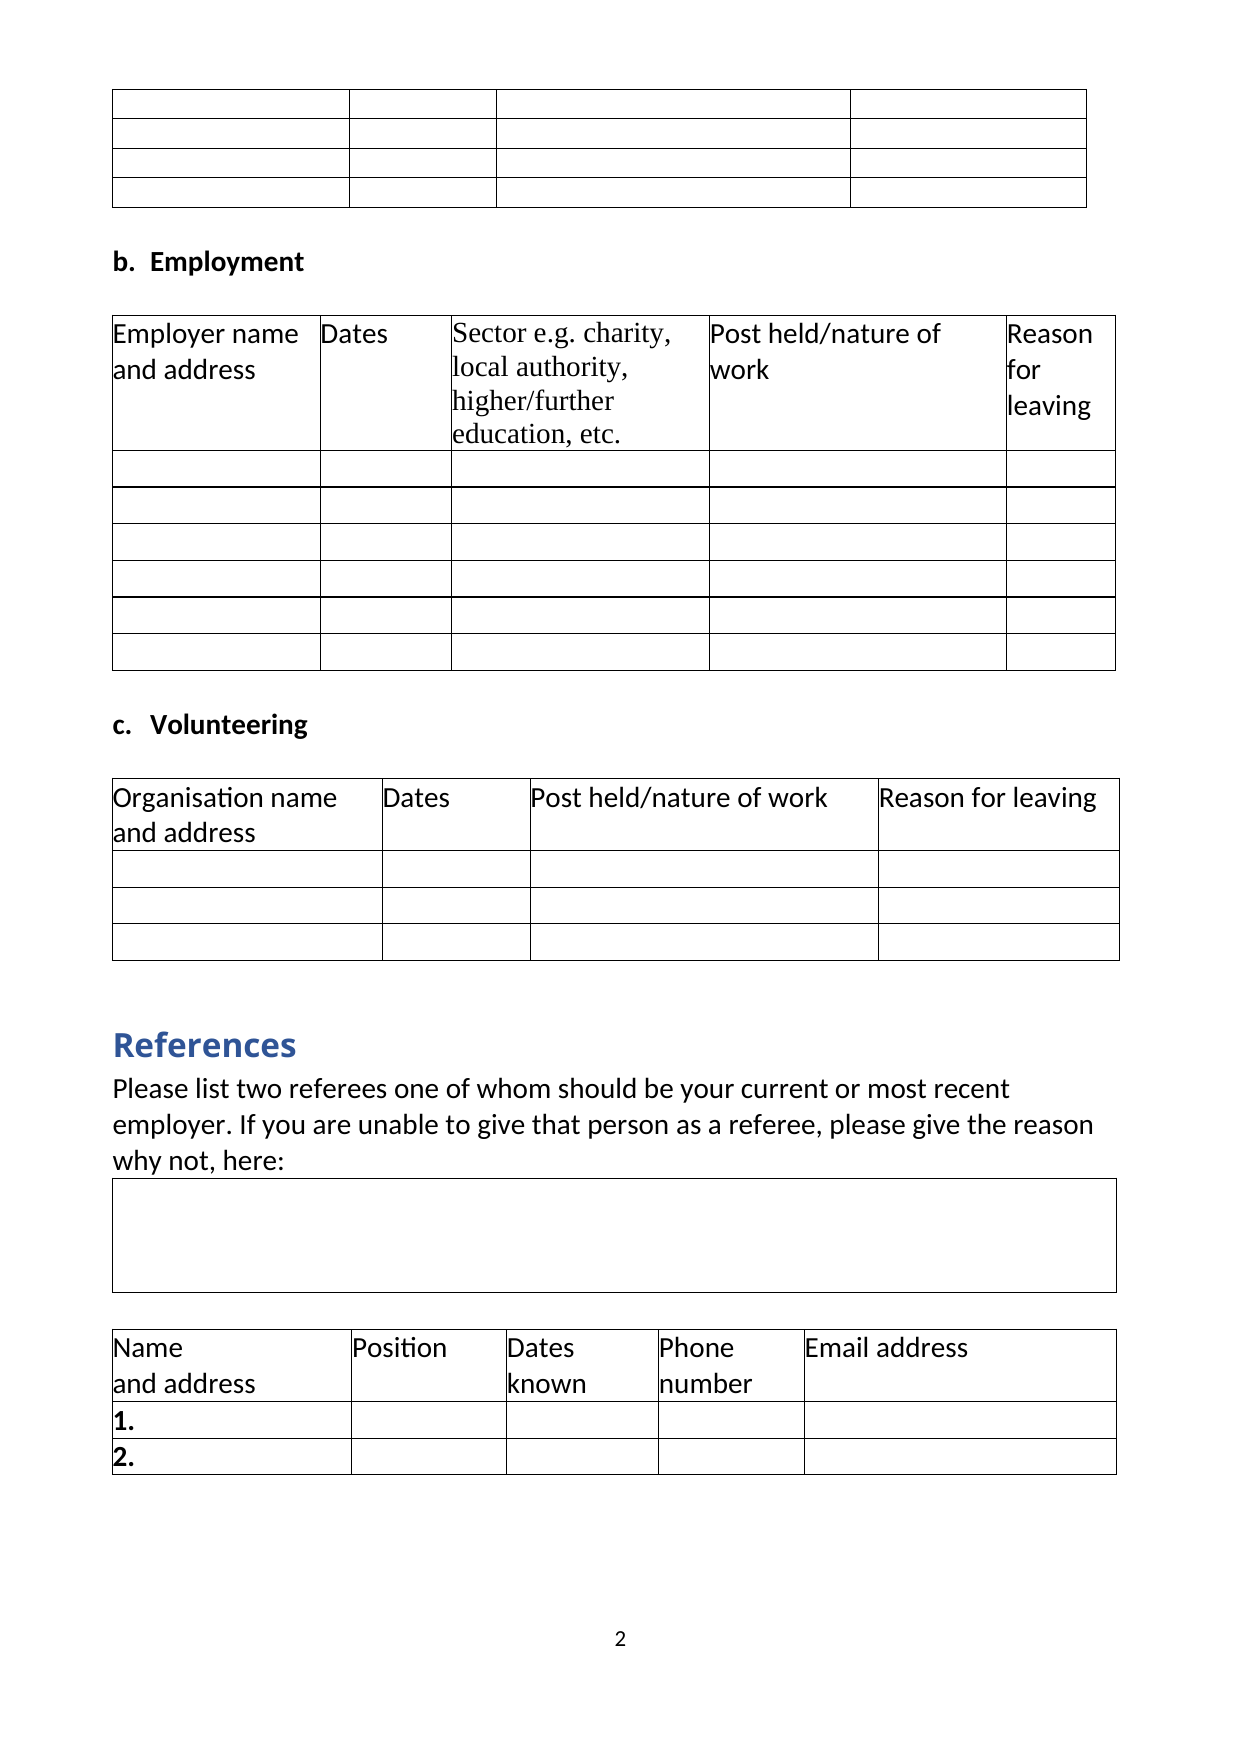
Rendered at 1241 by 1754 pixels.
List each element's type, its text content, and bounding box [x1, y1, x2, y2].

table_cell [1007, 524, 1115, 560]
table_cell [113, 598, 320, 633]
table_cell [352, 1402, 506, 1437]
table_cell [851, 119, 1086, 148]
table_cell [507, 1439, 658, 1474]
table_cell [113, 888, 382, 923]
table_cell [452, 488, 709, 523]
table_cell [113, 178, 349, 207]
table_cell [531, 924, 878, 960]
table_cell [350, 178, 496, 207]
table_cell [851, 149, 1086, 177]
table_header Dates known [507, 1330, 658, 1401]
table_cell [452, 561, 709, 596]
table_header Name and address [113, 1330, 351, 1401]
table_cell [851, 90, 1086, 118]
table_cell [352, 1439, 506, 1474]
table_cell [1007, 634, 1115, 670]
table_cell [710, 488, 1006, 523]
table_cell [710, 451, 1006, 486]
table_cell [113, 119, 349, 148]
table_cell [452, 598, 709, 633]
table_header Reason for leaving [879, 779, 1119, 850]
table_cell [531, 851, 878, 887]
table_cell [1007, 488, 1115, 523]
table_header Post held/nature of work [531, 779, 878, 850]
table_cell [321, 634, 451, 670]
table_cell [497, 178, 850, 207]
table_cell [879, 924, 1119, 960]
table_header Reason for leaving [1007, 316, 1115, 450]
table_cell [113, 488, 320, 523]
table_cell [321, 451, 451, 486]
table_cell [659, 1402, 804, 1437]
table_cell [350, 90, 496, 118]
table_cell [113, 634, 320, 670]
text Please list two referees one of whom should be your current or most recent employer. If you are unable to give that person as a referee, please give the reason why not, here: [112, 1071, 1128, 1177]
table_cell [113, 524, 320, 560]
table_cell [383, 851, 530, 887]
table_header Sector e.g. charity, local authority, higher/further education, etc. [452, 316, 709, 450]
table_cell [710, 561, 1006, 596]
table_cell [321, 488, 451, 523]
table_header Dates [321, 316, 451, 450]
table_cell [1007, 598, 1115, 633]
table_cell [321, 524, 451, 560]
table_cell [452, 451, 709, 486]
table_cell [805, 1402, 1116, 1437]
table_cell [113, 561, 320, 596]
table_cell [1007, 561, 1115, 596]
table_cell [113, 90, 349, 118]
table_cell [113, 451, 320, 486]
table_header Email address [805, 1330, 1116, 1401]
table_header Position [352, 1330, 506, 1401]
table_cell [321, 561, 451, 596]
table_cell [659, 1439, 804, 1474]
table_cell [710, 634, 1006, 670]
table_header [113, 1179, 1116, 1292]
table_cell [497, 149, 850, 177]
table_header Post held/nature of work [710, 316, 1006, 450]
table_cell [1007, 451, 1115, 486]
table_header Dates [383, 779, 530, 850]
table_cell [805, 1439, 1116, 1474]
table_cell 2. [113, 1439, 351, 1474]
table_cell [113, 924, 382, 960]
table_cell [350, 149, 496, 177]
table_cell [710, 598, 1006, 633]
table_cell [531, 888, 878, 923]
table_cell [710, 524, 1006, 560]
table_cell 1. [113, 1402, 351, 1437]
table_header Phone number [659, 1330, 804, 1401]
table_cell [851, 178, 1086, 207]
table_cell [497, 90, 850, 118]
table_cell [113, 149, 349, 177]
table_cell [879, 888, 1119, 923]
subtitle References [112, 1022, 1128, 1067]
table_cell [383, 888, 530, 923]
table_header Organisation name and address [113, 779, 382, 850]
table_cell [452, 634, 709, 670]
table_cell [383, 924, 530, 960]
table_cell [321, 598, 451, 633]
table_cell [507, 1402, 658, 1437]
table_cell [113, 851, 382, 887]
table_cell [350, 119, 496, 148]
table_cell [452, 524, 709, 560]
list Volunteering [112, 706, 1128, 742]
table_header Employer name and address [113, 316, 320, 450]
list Employment [112, 243, 1128, 279]
table_cell [879, 851, 1119, 887]
table_cell [497, 119, 850, 148]
